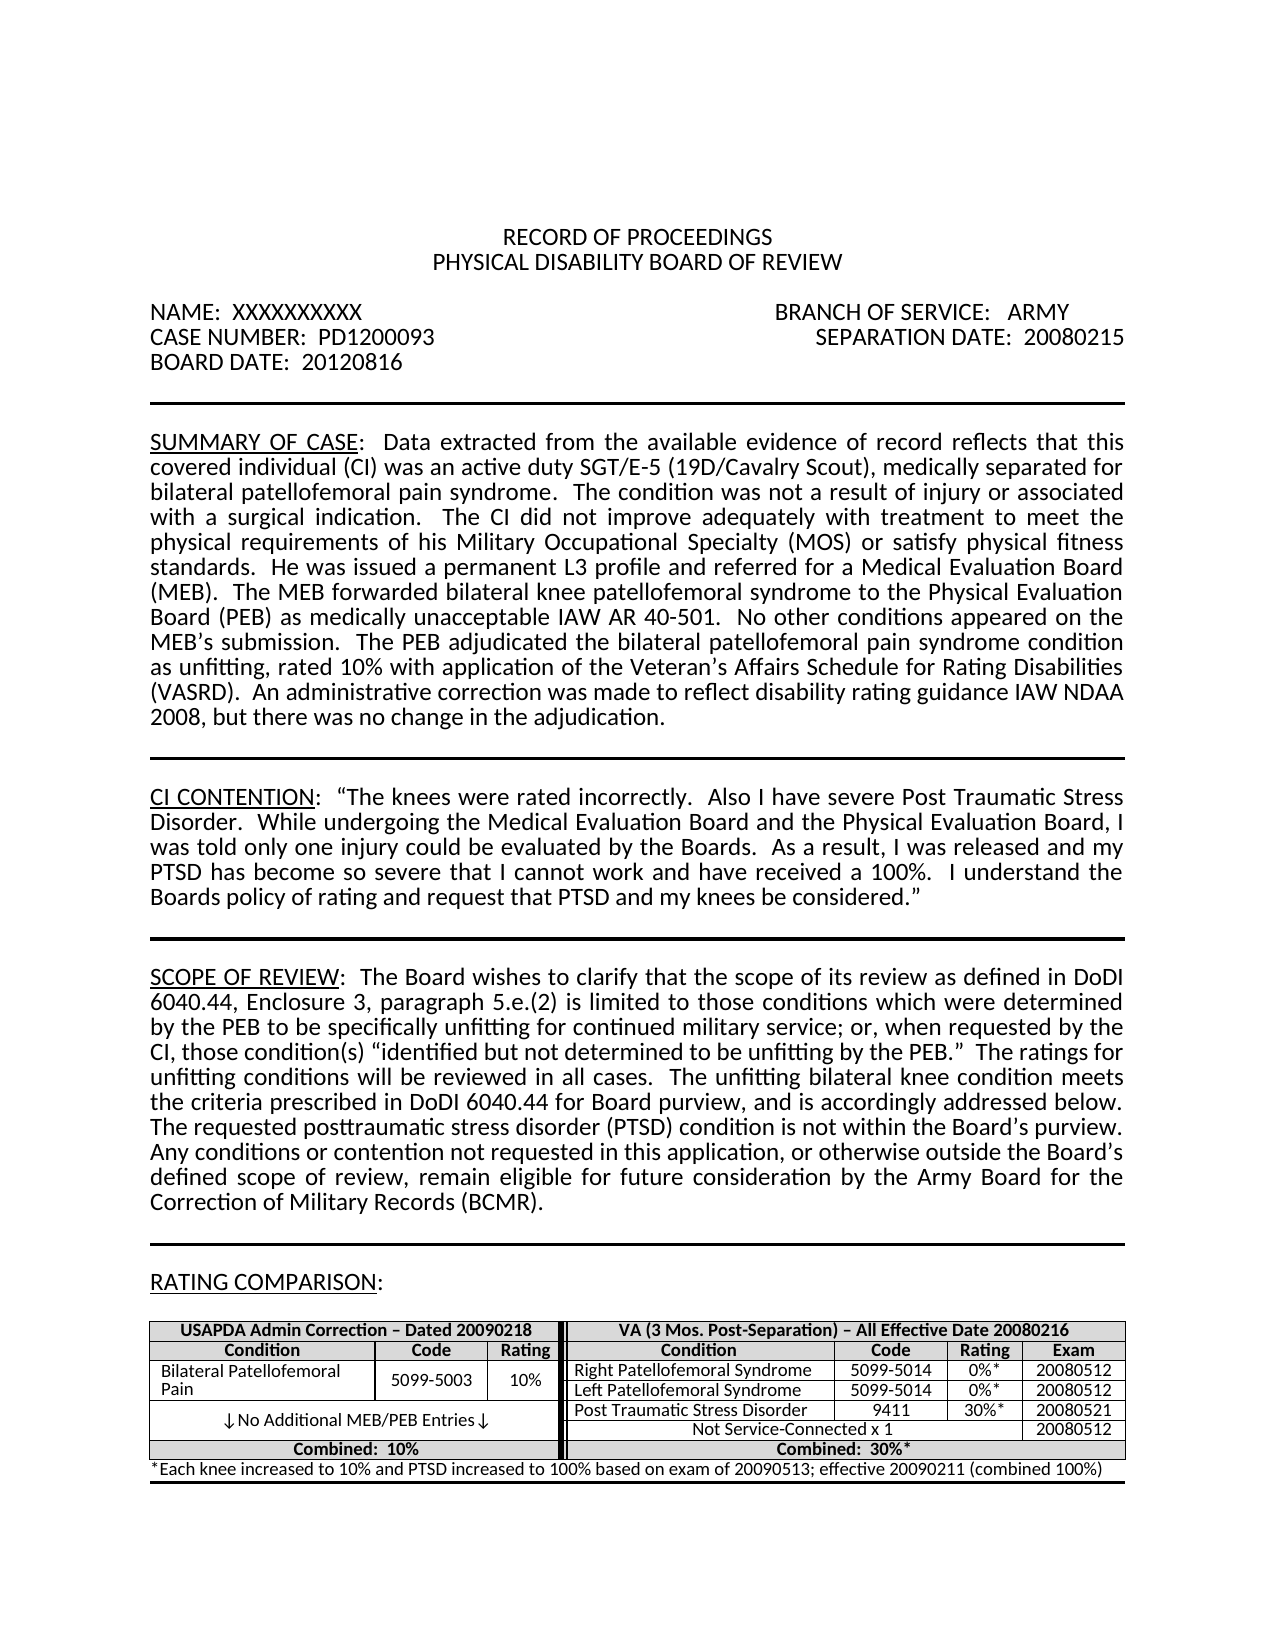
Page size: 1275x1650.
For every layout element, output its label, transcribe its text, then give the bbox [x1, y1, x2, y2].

table_cell Bilateral Patellofemoral Pain [150, 1361, 374, 1400]
text SCOPE OF REVIEW: The Board wishes to clarify that the scope of its review as defined in DoDI 6040.44, Enclosure 3, paragraph 5.e.(2) is limited to those conditions which were determined by the PEB to be specifically unfitting for continued military service; or, when requested by the CI, those condition(s) “identified but not determined to be unfitting by the PEB.” The ratings for unfitting conditions will be reviewed in all cases. The unfitting bilateral knee condition meets the criteria prescribed in DoDI 6040.44 for Board purview, and is accordingly addressed below. The requested posttraumatic stress disorder (PTSD) condition is not within the Board’s purview. Any conditions or contention not requested in this application, or otherwise outside the Board’s defined scope of review, remain eligible for future consideration by the Army Board for the Correction of Military Records (BCMR). [150, 966, 1125, 1216]
table_cell Combined: 30%* [568, 1441, 1125, 1459]
table_cell Code [835, 1342, 947, 1360]
table_header VA (3 Mos. Post-Separation) – All Effective Date 20080216 [568, 1322, 1125, 1341]
table_cell Left Patellofemoral Syndrome [568, 1381, 834, 1400]
table_cell 0%* [948, 1361, 1022, 1380]
table_cell 20080521 [1023, 1401, 1125, 1420]
table_cell 30%* [948, 1401, 1022, 1420]
table_cell Condition [150, 1342, 374, 1360]
table_cell ↓No Additional MEB/PEB Entries↓ [150, 1401, 558, 1439]
table_cell 20080512 [1023, 1421, 1125, 1439]
table_cell 20080512 [1023, 1361, 1125, 1380]
table_cell 5099-5003 [376, 1361, 487, 1400]
table_cell Code [376, 1342, 487, 1360]
table_cell Condition [568, 1342, 834, 1360]
text SUMMARY OF CASE: Data extracted from the available evidence of record reflects that this covered individual (CI) was an active duty SGT/E-5 (19D/Cavalry Scout), medically separated for bilateral patellofemoral pain syndrome. The condition was not a result of injury or associated with a surgical indication. The CI did not improve adequately with treatment to meet the physical requirements of his Military Occupational Specialty (MOS) or satisfy physical fitness standards. He was issued a permanent L3 profile and referred for a Medical Evaluation Board (MEB). The MEB forwarded bilateral knee patellofemoral syndrome to the Physical Evaluation Board (PEB) as medically unacceptable IAW AR 40-501. No other conditions appeared on the MEB’s submission. The PEB adjudicated the bilateral patellofemoral pain syndrome condition as unfitting, rated 10% with application of the Veteran’s Affairs Schedule for Rating Disabilities (VASRD). An administrative correction was made to reflect disability rating guidance IAW NDAA 2008, but there was no change in the adjudication. [150, 430, 1125, 730]
table_cell Post Traumatic Stress Disorder [568, 1401, 834, 1420]
table_cell Not Service-Connected x 1 [568, 1421, 1022, 1439]
table_cell Exam [1023, 1342, 1125, 1360]
text CI CONTENTION: “The knees were rated incorrectly. Also I have severe Post Traumatic Stress Disorder. While undergoing the Medical Evaluation Board and the Physical Evaluation Board, I was told only one injury could be evaluated by the Boards. As a result, I was released and my PTSD has become so severe that I cannot work and have received a 100%. I understand the Boards policy of rating and request that PTSD and my knees be considered.” [150, 785, 1125, 910]
table_cell Combined: 10% [150, 1441, 558, 1459]
table_header USAPDA Admin Correction – Dated 20090218 [150, 1322, 558, 1341]
table_cell 10% [488, 1361, 558, 1400]
table_cell Right Patellofemoral Syndrome [568, 1361, 834, 1380]
table_cell 5099-5014 [835, 1361, 947, 1380]
text NAME: XXXXXXXXXX BRANCH OF SERVICE: Army [150, 300, 1125, 325]
table_cell 5099-5014 [835, 1381, 947, 1400]
text PHYSICAL DISABILITY BOARD OF REVIEW [150, 250, 1125, 275]
table_cell 0%* [948, 1381, 1022, 1400]
table_cell 20080512 [1023, 1381, 1125, 1400]
table_cell Rating [488, 1342, 558, 1360]
text RECORD OF PROCEEDINGS [150, 225, 1125, 250]
table_cell Rating [948, 1342, 1022, 1360]
text BOARD DATE: 20120816 [150, 350, 1125, 375]
table_cell 9411 [835, 1401, 947, 1420]
text *Each knee increased to 10% and PTSD increased to 100% based on exam of 20090513; effective 20090211 (combined 100%) [150, 1460, 1125, 1481]
text CASE NUMBER: PD1200093 SEPARATION DATE: 20080215 [150, 325, 1125, 350]
text RATING COMPARISON: [150, 1271, 1125, 1296]
